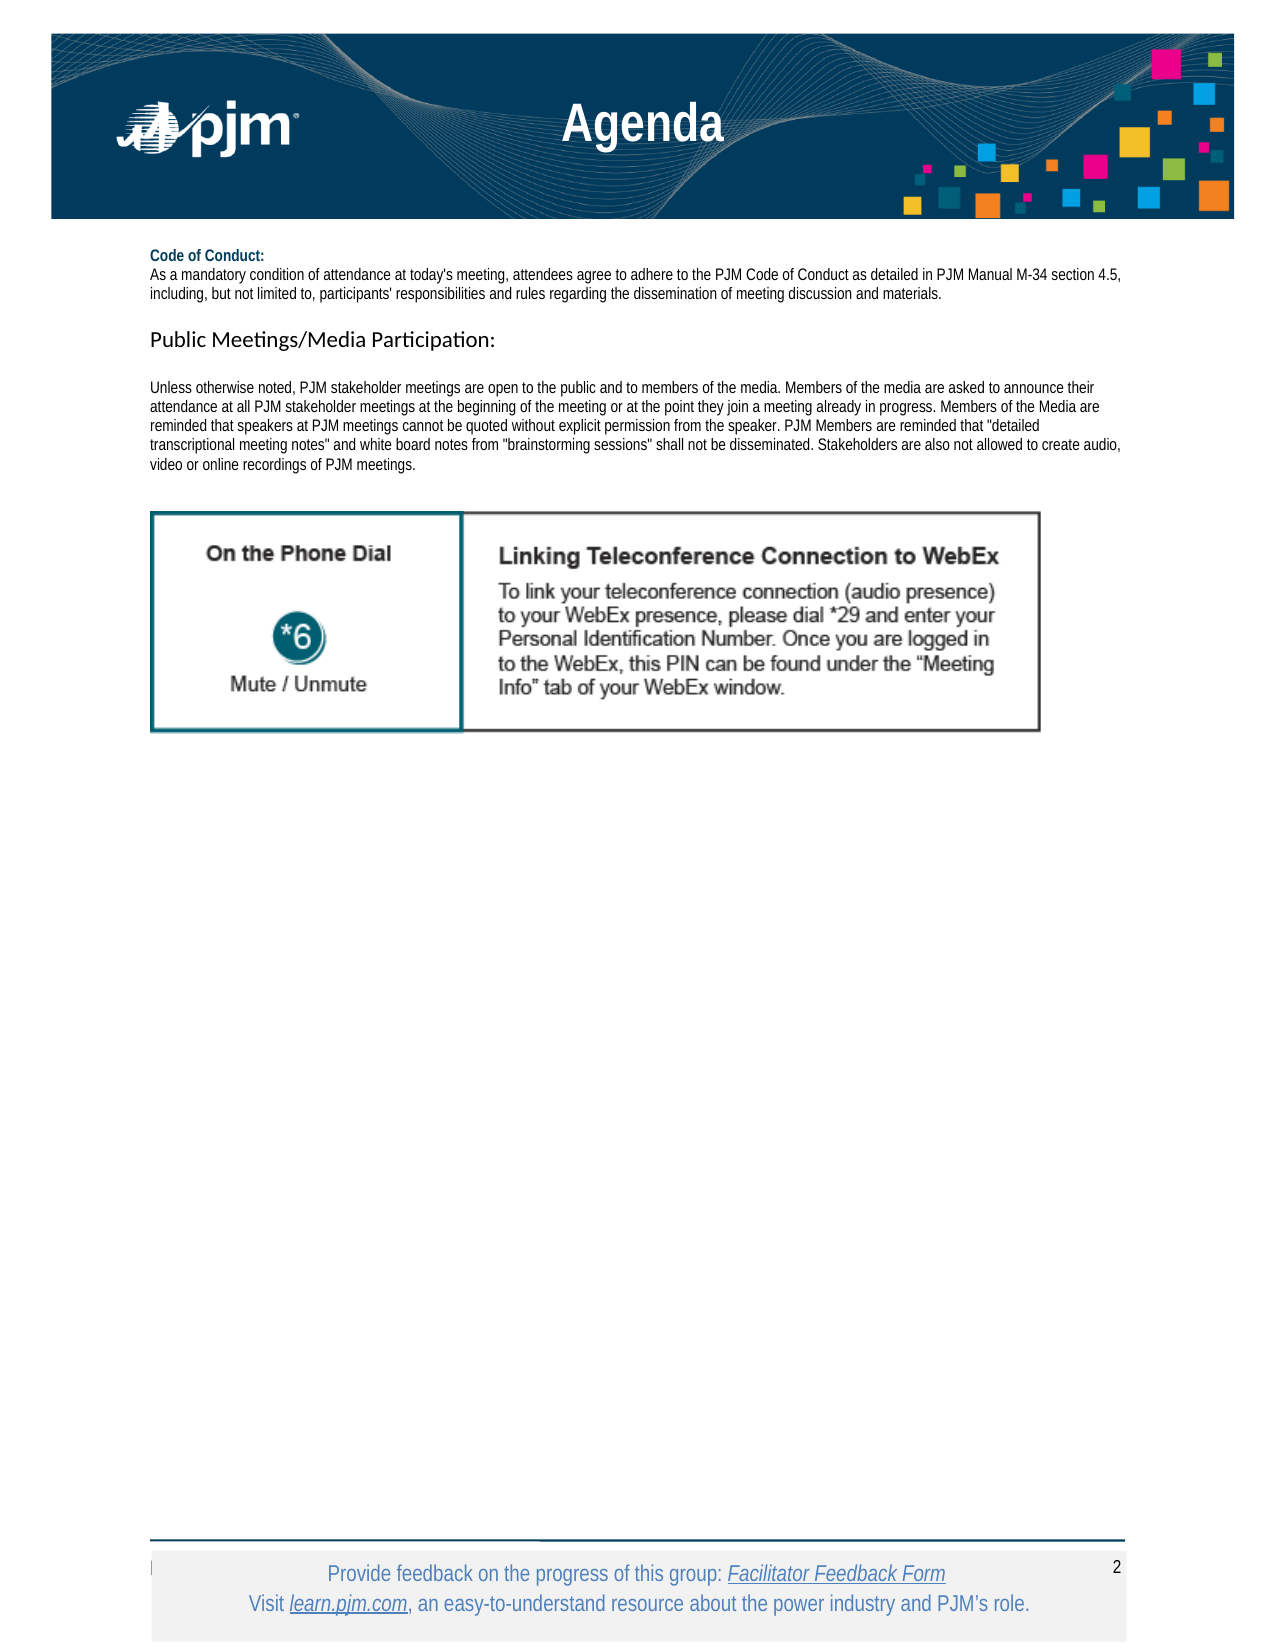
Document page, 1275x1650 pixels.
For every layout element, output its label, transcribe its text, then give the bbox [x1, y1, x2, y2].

text Public Meetings/Media Participation: [150, 325, 1125, 353]
picture [150, 511, 1041, 734]
title Code of Conduct: [150, 246, 1125, 265]
text Unless otherwise noted, PJM stakeholder meetings are open to the public and to members of the media. Members of the media are asked to announce their attendance at all PJM stakeholder meetings at the beginning of the meeting or at the point they join a meeting already in progress. Members of the Media are reminded that speakers at PJM meetings cannot be quoted without explicit permission from the speaker. PJM Members are reminded that "detailed transcriptional meeting notes" and white board notes from "brainstorming sessions" shall not be disseminated. Stakeholders are also not allowed to create audio, video or online recordings of PJM meetings. [150, 378, 1125, 473]
text As a mandatory condition of attendance at today's meeting, attendees agree to adhere to the PJM Code of Conduct as detailed in PJM Manual M-34 section 4.5, including, but not limited to, participants' responsibilities and rules regarding the dissemination of meeting discussion and materials. [150, 265, 1125, 303]
picture [51, 32, 1235, 219]
